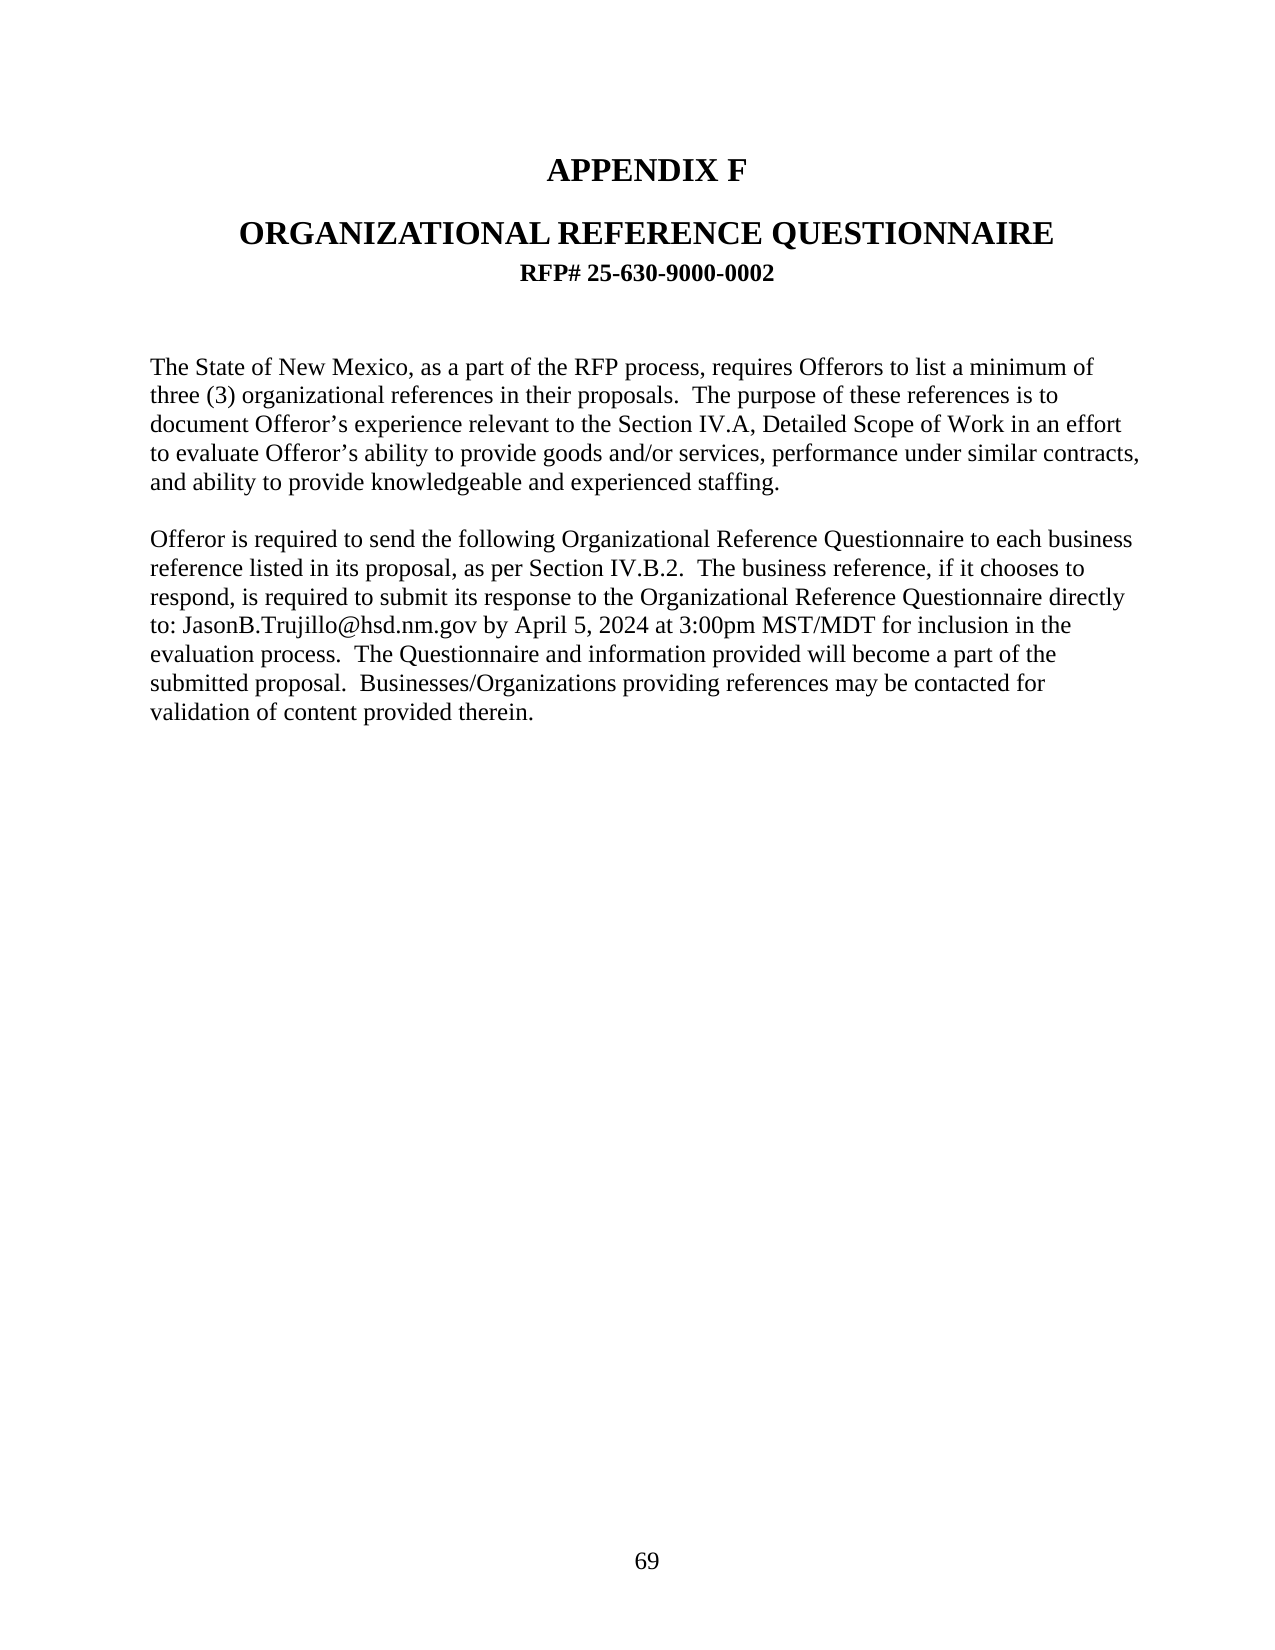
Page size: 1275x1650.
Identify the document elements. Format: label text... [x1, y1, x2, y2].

subtitle APPENDIX F [150, 150, 1144, 188]
subtitle ORGANIZATIONAL REFERENCE QUESTIONNAIRE [150, 213, 1144, 252]
text Offeror is required to send the following Organizational Reference Questionnaire to each business reference listed in its proposal, as per Section IV.B.2. The business reference, if it chooses to respond, is required to submit its response to the Organizational Reference Questionnaire directly to: JasonB.Trujillo@hsd.nm.gov by April 5, 2024 at 3:00pm MST/MDT for inclusion in the evaluation process. The Questionnaire and information provided will become a part of the submitted proposal. Businesses/Organizations providing references may be contacted for validation of content provided therein. [150, 524, 1144, 725]
text The State of New Mexico, as a part of the RFP process, requires Offerors to list a minimum of three (3) organizational references in their proposals. The purpose of these references is to document Offeror’s experience relevant to the Section IV.A, Detailed Scope of Work in an effort to evaluate Offeror’s ability to provide goods and/or services, performance under similar contracts, and ability to provide knowledgeable and experienced staffing. [150, 352, 1144, 495]
text RFP# 25-630-9000-0002 [150, 258, 1144, 287]
